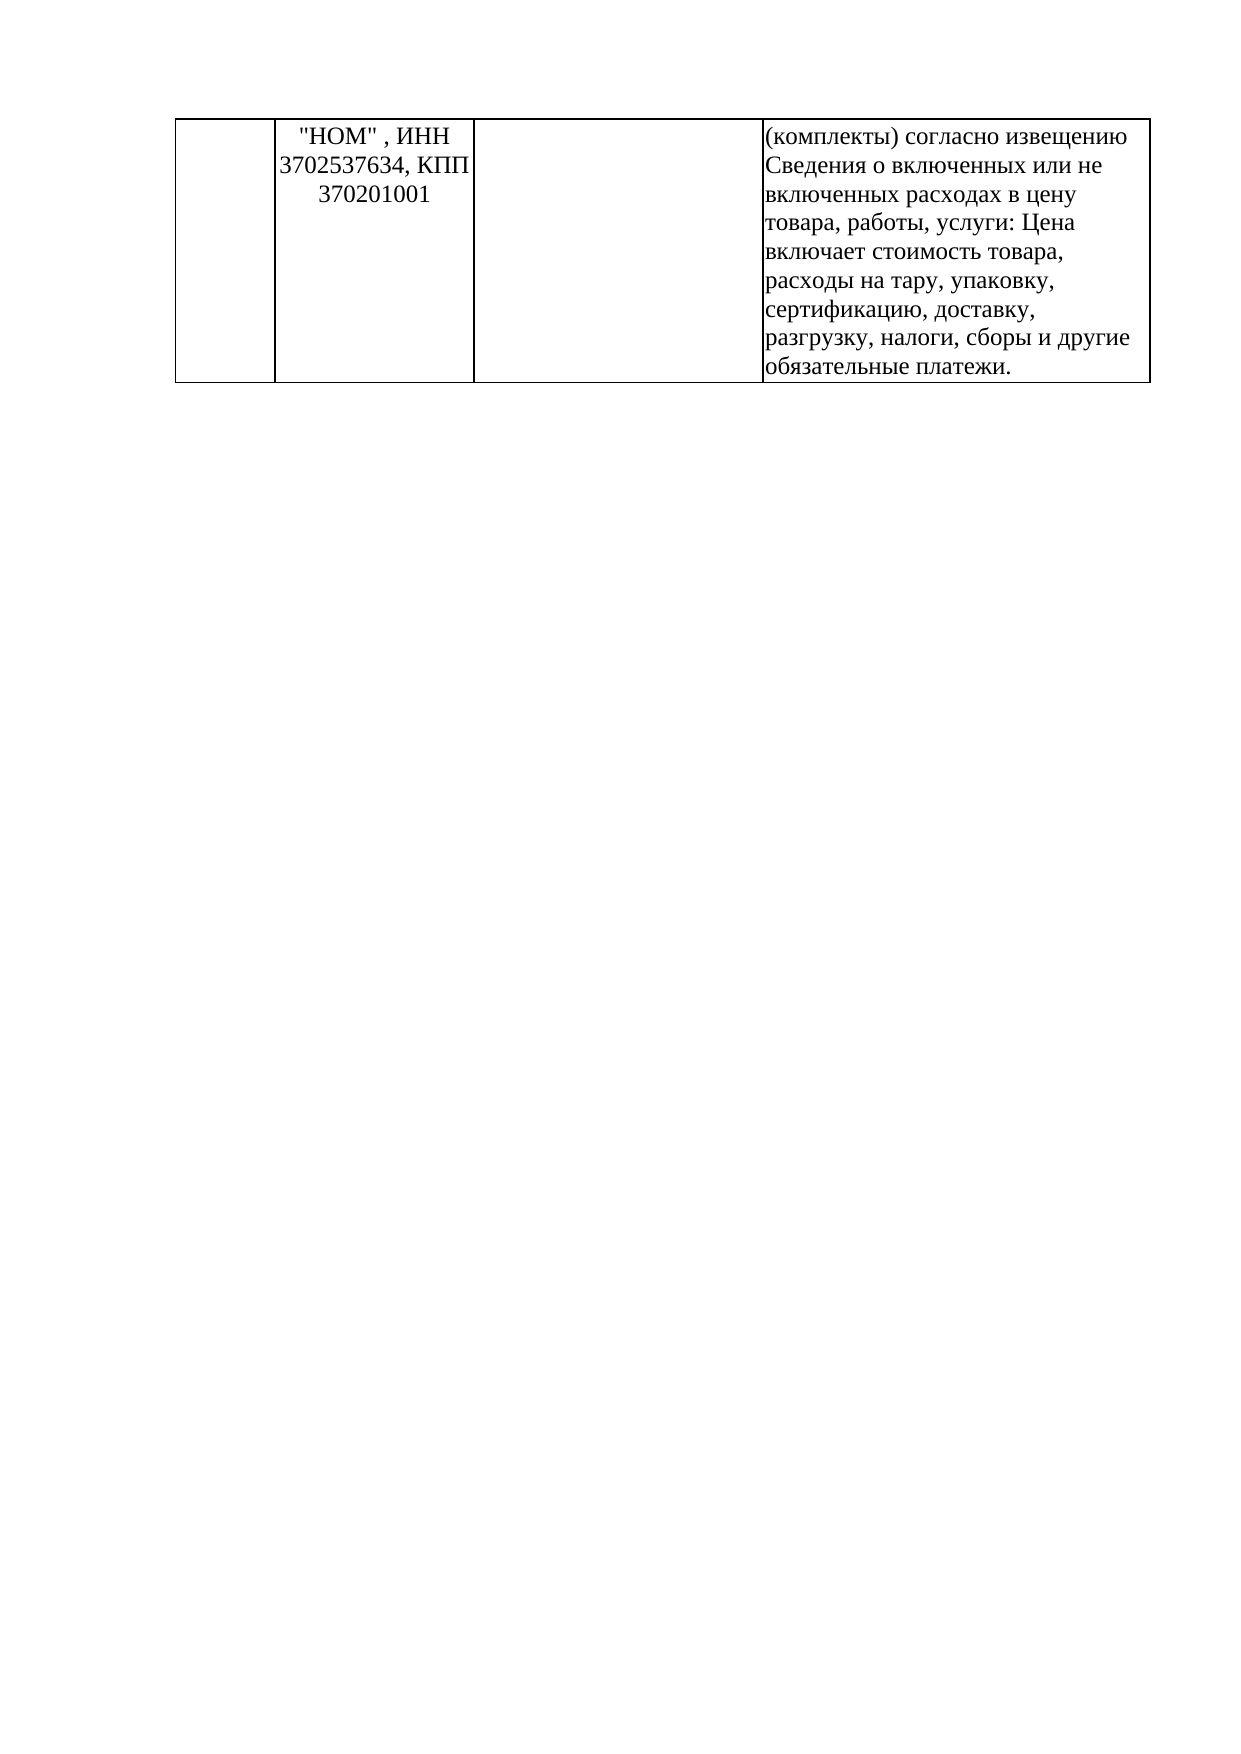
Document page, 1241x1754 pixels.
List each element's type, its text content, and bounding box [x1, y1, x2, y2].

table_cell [475, 120, 762, 382]
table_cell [764, 120, 1149, 382]
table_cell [276, 120, 473, 382]
table_cell 3 [176, 120, 274, 382]
